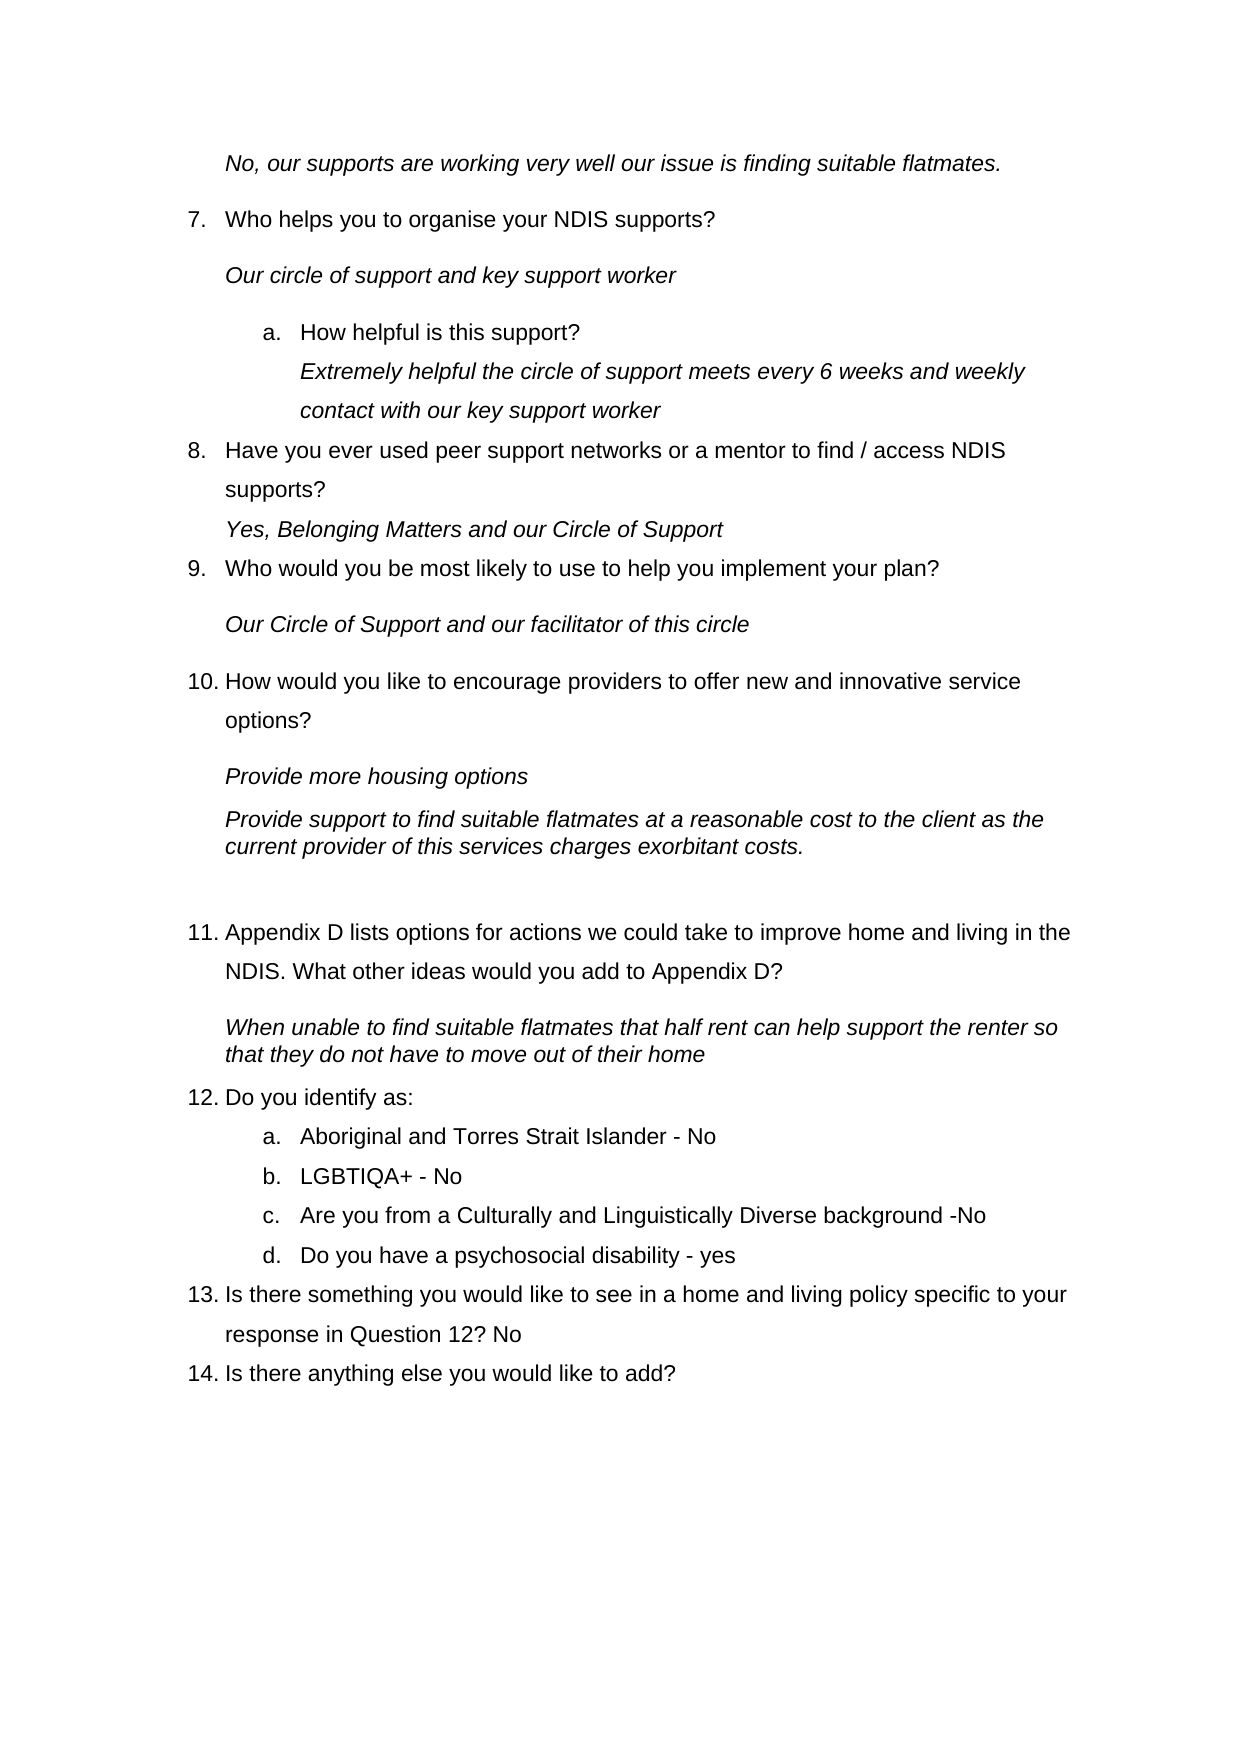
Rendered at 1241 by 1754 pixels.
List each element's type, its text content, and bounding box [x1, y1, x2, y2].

list Who would you be most likely to use to help you implement your plan? [187, 555, 1090, 582]
list Are you from a Culturally and Linguistically Diverse background -No [262, 1202, 1090, 1228]
list Appendix D lists options for actions we could take to improve home and living in the NDIS. What other ideas would you add to Appendix D? [187, 919, 1090, 984]
text No, our supports are working very well our issue is finding suitable flatmates. [225, 150, 1090, 176]
list Who helps you to organise your NDIS supports? [187, 206, 1090, 232]
list Aboriginal and Torres Strait Islander - No [262, 1123, 1090, 1149]
text When unable to find suitable flatmates that half rent can help support the renter so that they do not have to move out of their home [225, 1014, 1090, 1067]
text Provide support to find suitable flatmates at a reasonable cost to the client as the current provider of this services charges exorbitant costs. [225, 806, 1090, 859]
list LGBTIQA+ - No [262, 1163, 1090, 1189]
list Do you have a psychosocial disability - yes [262, 1242, 1090, 1268]
list How helpful is this support? [262, 318, 1090, 345]
text Our Circle of Support and our facilitator of this circle [225, 611, 1090, 638]
text Our circle of support and key support worker [225, 262, 1090, 289]
list Do you identify as: [187, 1084, 1090, 1110]
list Yes, Belonging Matters and our Circle of Support [225, 516, 1090, 542]
list Extremely helpful the circle of support meets every 6 weeks and weekly contact with our key support worker [300, 358, 1090, 424]
list Is there anything else you would like to add? [187, 1360, 1090, 1386]
list Have you ever used peer support networks or a mentor to find / access NDIS supports? [187, 437, 1090, 503]
text Provide more housing options [225, 763, 1090, 789]
list How would you like to encourage providers to offer new and innovative service options? [187, 668, 1090, 733]
list Is there something you would like to see in a home and living policy specific to your response in Question 12? No [187, 1281, 1090, 1347]
